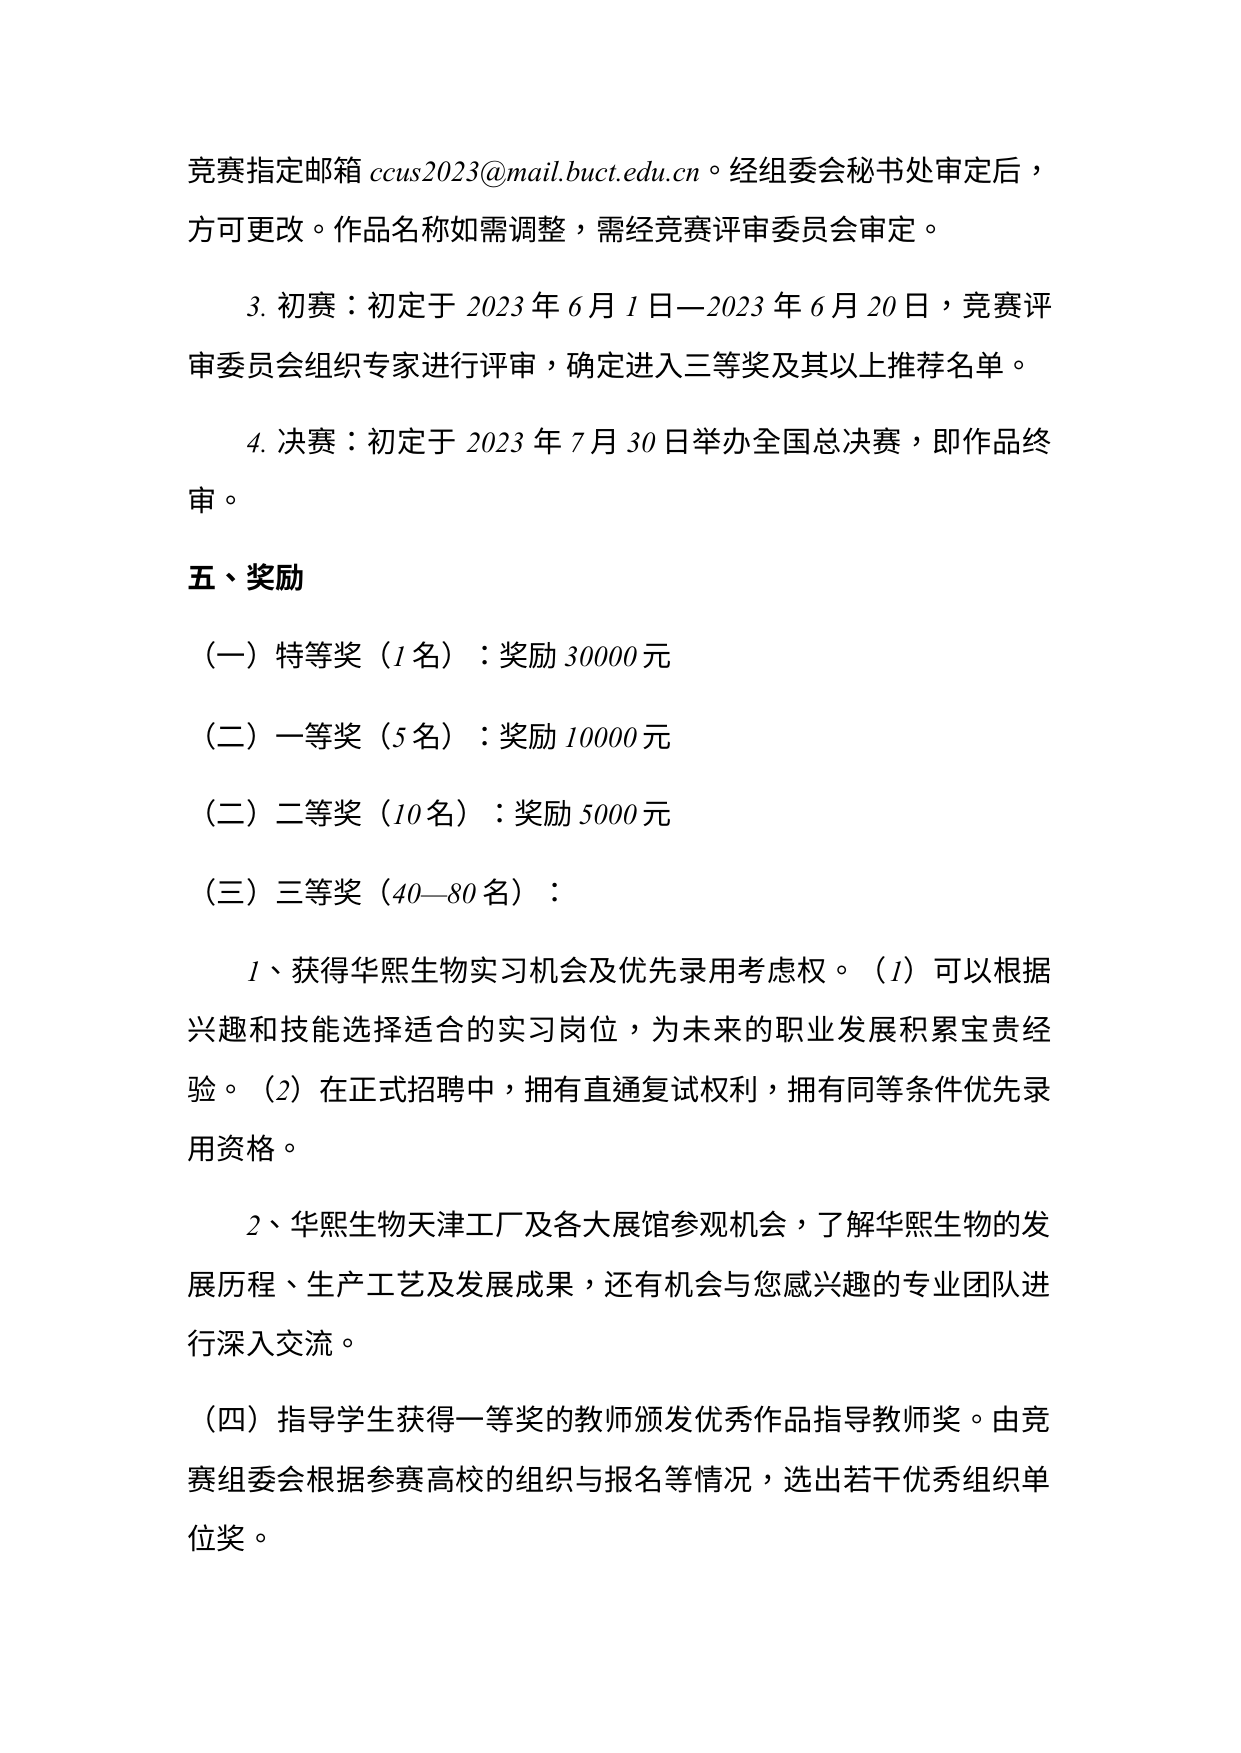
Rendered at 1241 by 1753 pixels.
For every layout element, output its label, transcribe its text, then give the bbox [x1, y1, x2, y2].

list （四）指导学生获得一等奖的教师颁发优秀作品指导教师奖。由竞赛组委会根据参赛高校的组织与报名等情况，选出若干优秀组织单位奖。 [187, 1399, 1052, 1558]
list 五、奖励 [187, 557, 1052, 597]
list 4. 决赛：初定于 2023 年7月30日举办全国总决赛，即作品终审。 [187, 421, 1052, 520]
list （二）一等奖（5名）：奖励10000元 [187, 713, 1052, 756]
list 3. 初赛：初定于 2023年6月1日—2023 年6月20日，竞赛评审委员会组织专家进行评审，确定进入三等奖及其以上推荐名单。 [187, 286, 1052, 385]
list （一）特等奖（1名）：奖励30000元 [187, 633, 1052, 675]
list （二）二等奖（10名）：奖励5000元 [187, 793, 1052, 833]
list （三）三等奖（40—80名）： [187, 869, 1052, 912]
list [187, 150, 1052, 249]
list 2、华熙生物天津工厂及各大展馆参观机会，了解华熙生物的发展历程、生产工艺及发展成果，还有机会与您感兴趣的专业团队进行深入交流。 [187, 1204, 1052, 1363]
list 1、获得华熙生物实习机会及优先录用考虑权。（1）可以根据兴趣和技能选择适合的实习岗位，为未来的职业发展积累宝贵经验。（2）在正式招聘中，拥有直通复试权利，拥有同等条件优先录用资格。 [187, 950, 1052, 1168]
